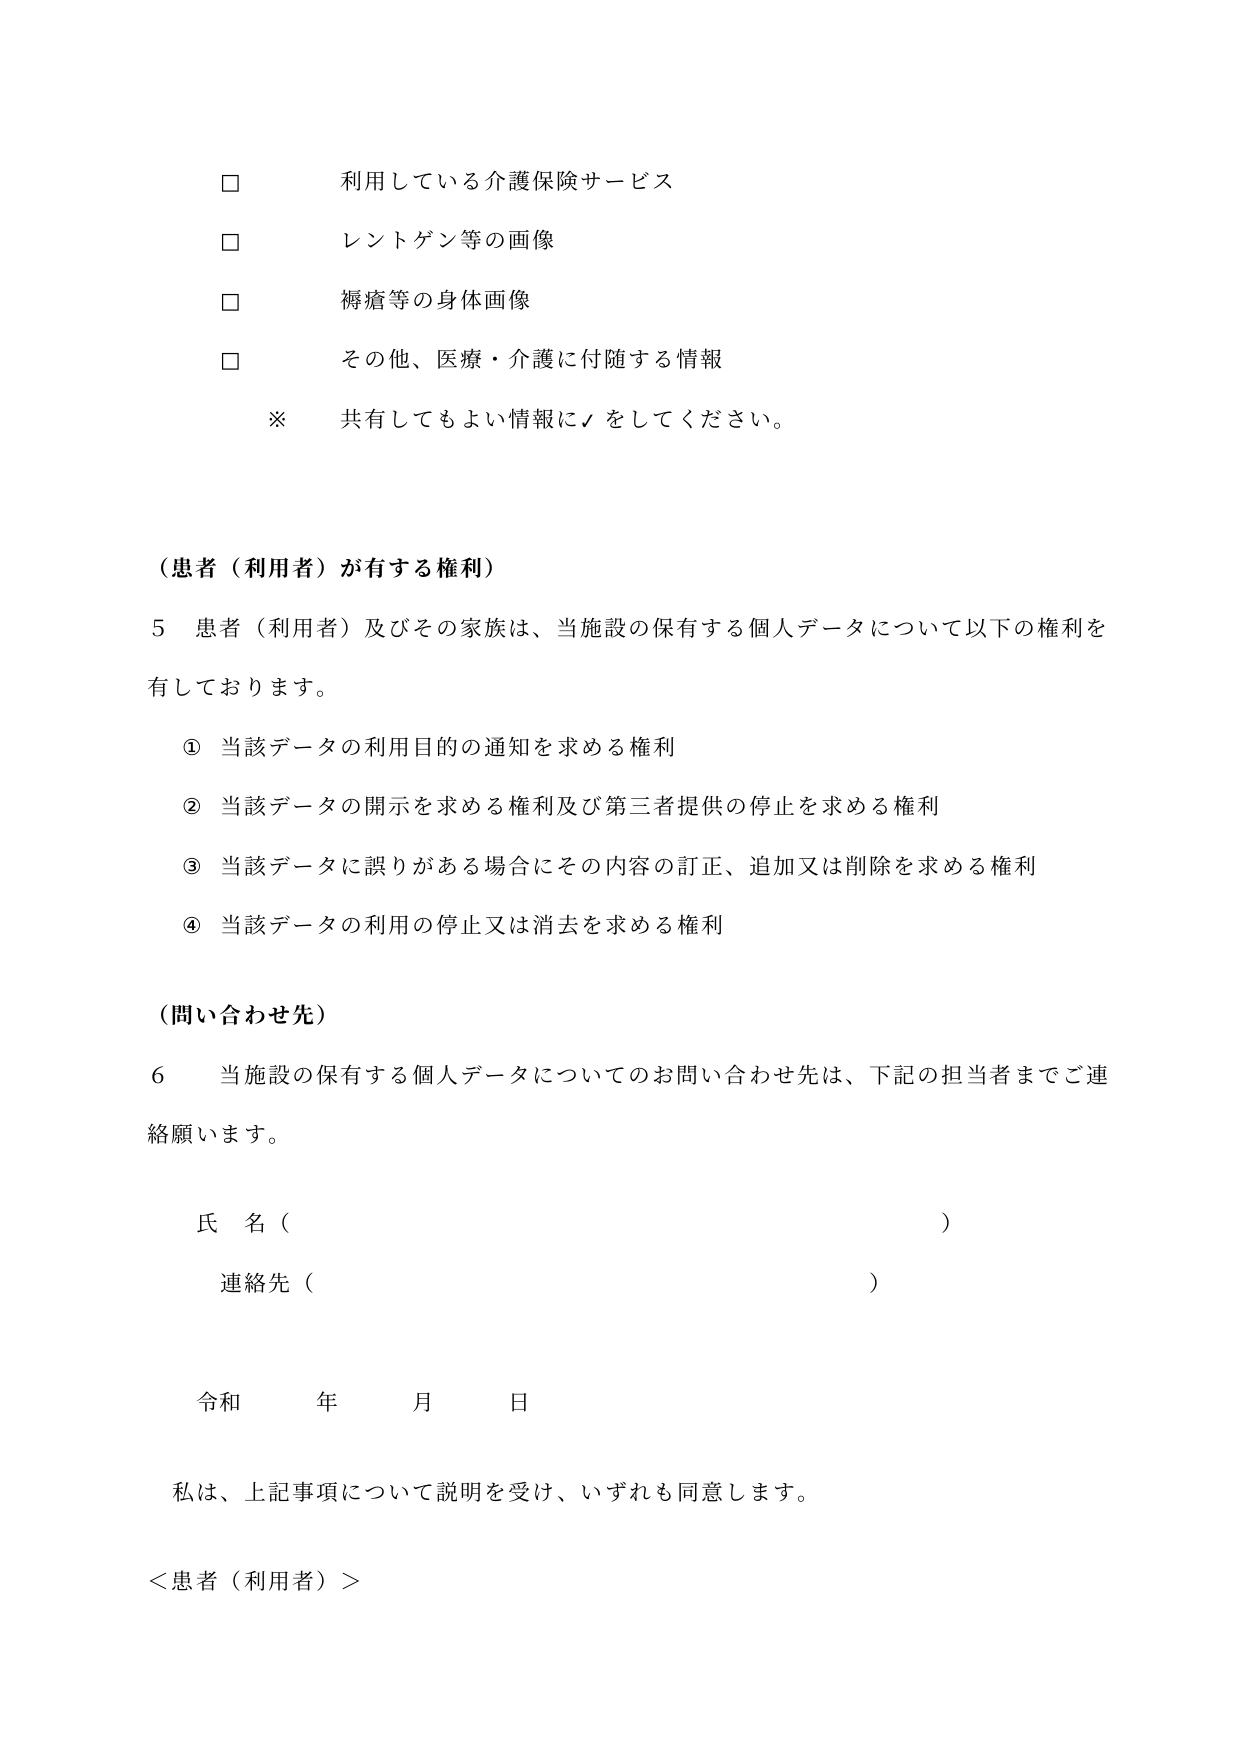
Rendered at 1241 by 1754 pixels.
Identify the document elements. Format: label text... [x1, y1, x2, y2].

text 連絡先（ ） [148, 1252, 1110, 1312]
text ② 当該データの開示を求める権利及び第三者提供の停止を求める権利 [148, 776, 1110, 835]
text 氏 名（ ） [148, 1193, 1110, 1252]
text ６ 当施設の保有する個人データについてのお問い合わせ先は、下記の担当者までご連絡願います。 [148, 1044, 1110, 1163]
text （患者（利用者）が有する権利） [148, 537, 1110, 597]
text 私は、上記事項について説明を受け、いずれも同意します。 [148, 1461, 1110, 1520]
list 利用している介護保険サービス [202, 150, 1110, 209]
text ５ 患者（利用者）及びその家族は、当施設の保有する個人データについて以下の権利を有しております。 [148, 597, 1110, 716]
text （問い合わせ先） [148, 984, 1110, 1044]
list 褥瘡等の身体画像 [202, 269, 1110, 329]
text ＜患者（利用者）＞ [148, 1550, 1110, 1610]
text 令和 年 月 日 [148, 1371, 1110, 1431]
list その他、医療・介護に付随する情報 [202, 329, 1110, 388]
text ④ 当該データの利用の停止又は消去を求める権利 [148, 895, 1110, 954]
text ③ 当該データに誤りがある場合にその内容の訂正、追加又は削除を求める権利 [148, 835, 1110, 895]
list レントゲン等の画像 [202, 209, 1110, 269]
list 共有してもよい情報に✔をしてください。 [246, 388, 1110, 448]
text ① 当該データの利用目的の通知を求める権利 [148, 716, 1110, 776]
